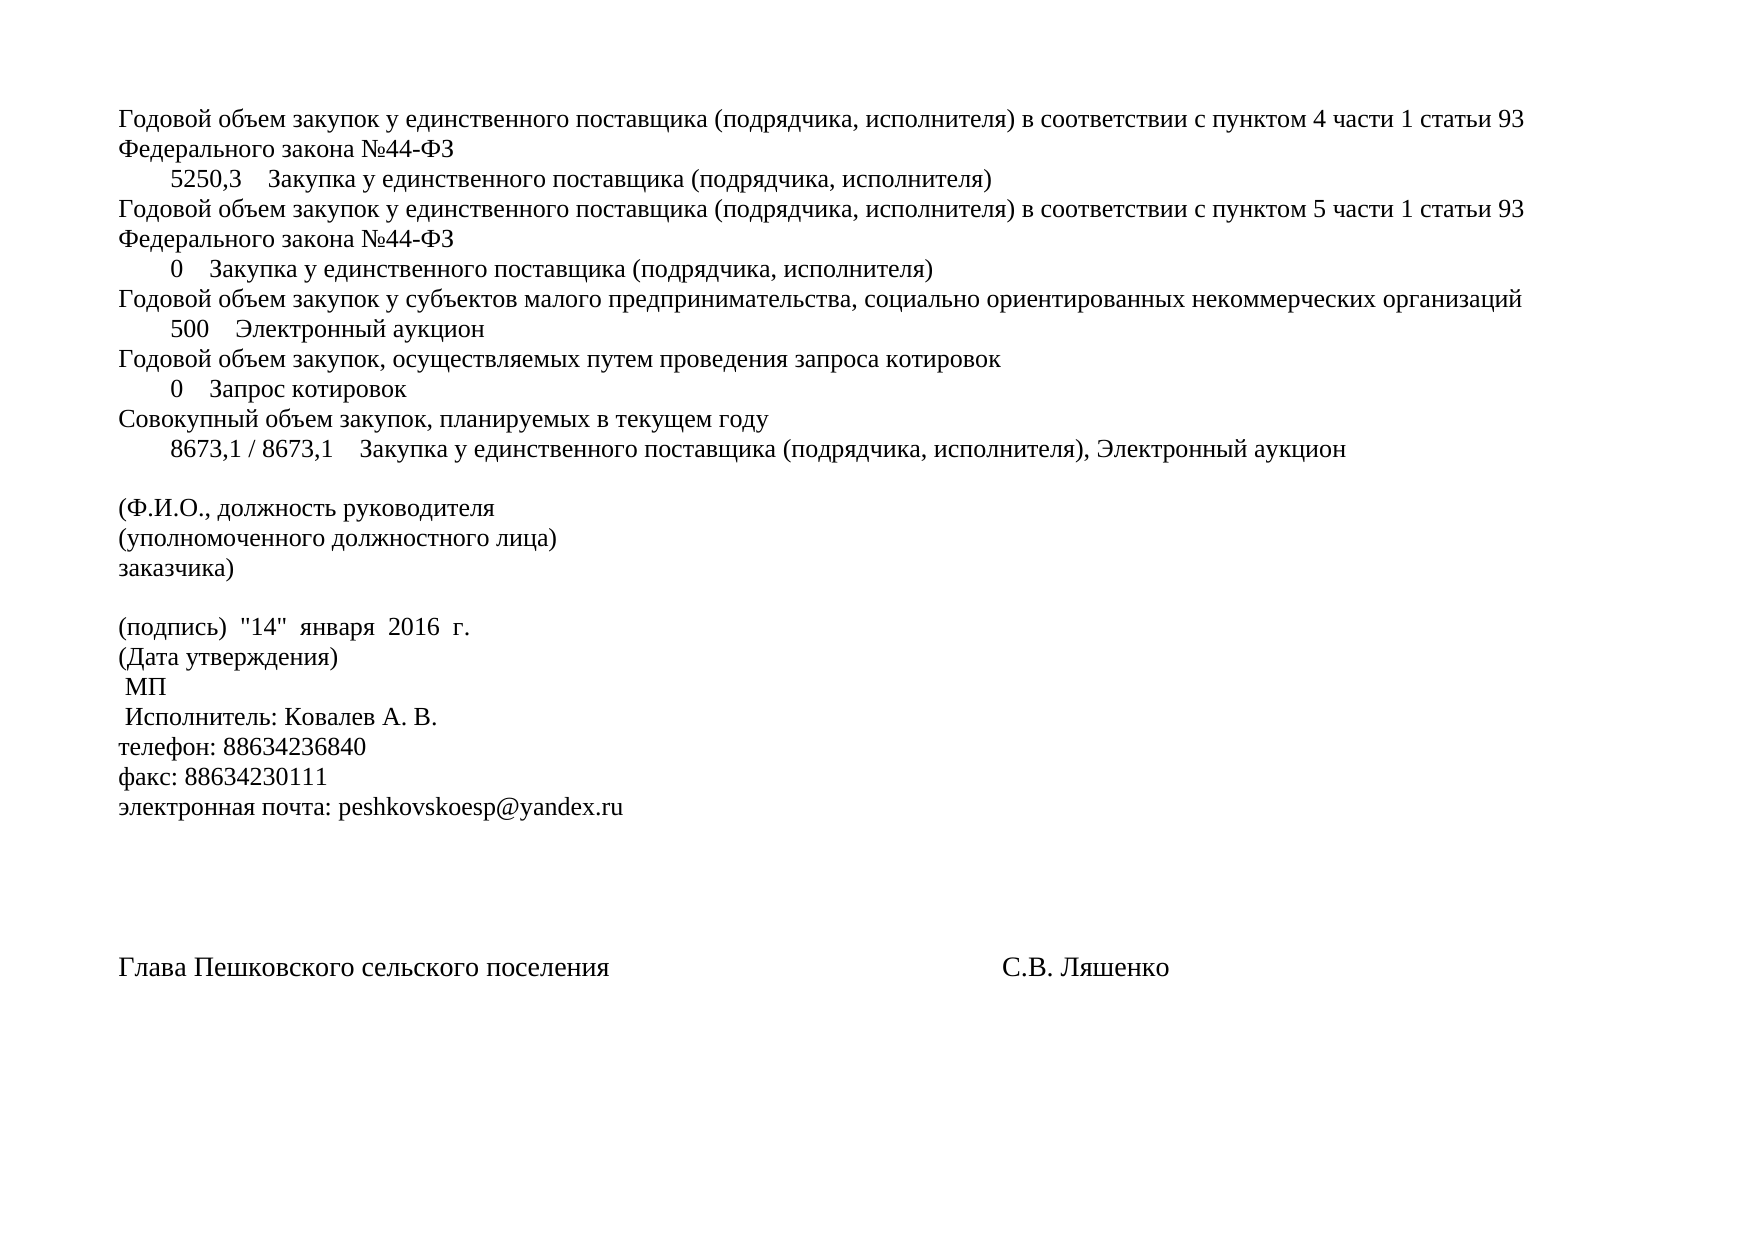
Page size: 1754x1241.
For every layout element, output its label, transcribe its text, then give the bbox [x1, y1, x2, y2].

text (подпись) "14" января 2016 г. [118, 611, 1636, 641]
text Исполнитель: Ковалев А. В. [118, 701, 1636, 731]
text Годовой объем закупок у субъектов малого предпринимательства, социально ориентированных некоммерческих организаций [118, 283, 1636, 313]
text Годовой объем закупок, осуществляемых путем проведения запроса котировок [118, 343, 1636, 373]
text 0 Запрос котировок [118, 373, 1636, 403]
text электронная почта: peshkovskoesp@yandex.ru [118, 791, 1636, 821]
text Годовой объем закупок у единственного поставщика (подрядчика, исполнителя) в соответствии с пунктом 5 части 1 статьи 93 Федерального закона №44-ФЗ [118, 193, 1636, 253]
text (Дата утверждения) [118, 641, 1636, 671]
text заказчика) [118, 552, 1636, 582]
text 5250,3 Закупка у единственного поставщика (подрядчика, исполнителя) [118, 163, 1636, 193]
text МП [118, 671, 1636, 701]
text Совокупный объем закупок, планируемых в текущем году [118, 403, 1636, 433]
text 0 Закупка у единственного поставщика (подрядчика, исполнителя) [118, 253, 1636, 283]
text 500 Электронный аукцион [118, 313, 1636, 343]
text телефон: 88634236840 [118, 731, 1636, 761]
text факс: 88634230111 [118, 761, 1636, 791]
text 8673,1 / 8673,1 Закупка у единственного поставщика (подрядчика, исполнителя), Электронный аукцион [118, 433, 1636, 463]
text Глава Пешковского сельского поселения С.В. Ляшенко [118, 950, 1636, 983]
text (уполномоченного должностного лица) [118, 522, 1636, 552]
text Годовой объем закупок у единственного поставщика (подрядчика, исполнителя) в соответствии с пунктом 4 части 1 статьи 93 Федерального закона №44-ФЗ [118, 103, 1636, 163]
text (Ф.И.О., должность руководителя [118, 492, 1636, 522]
